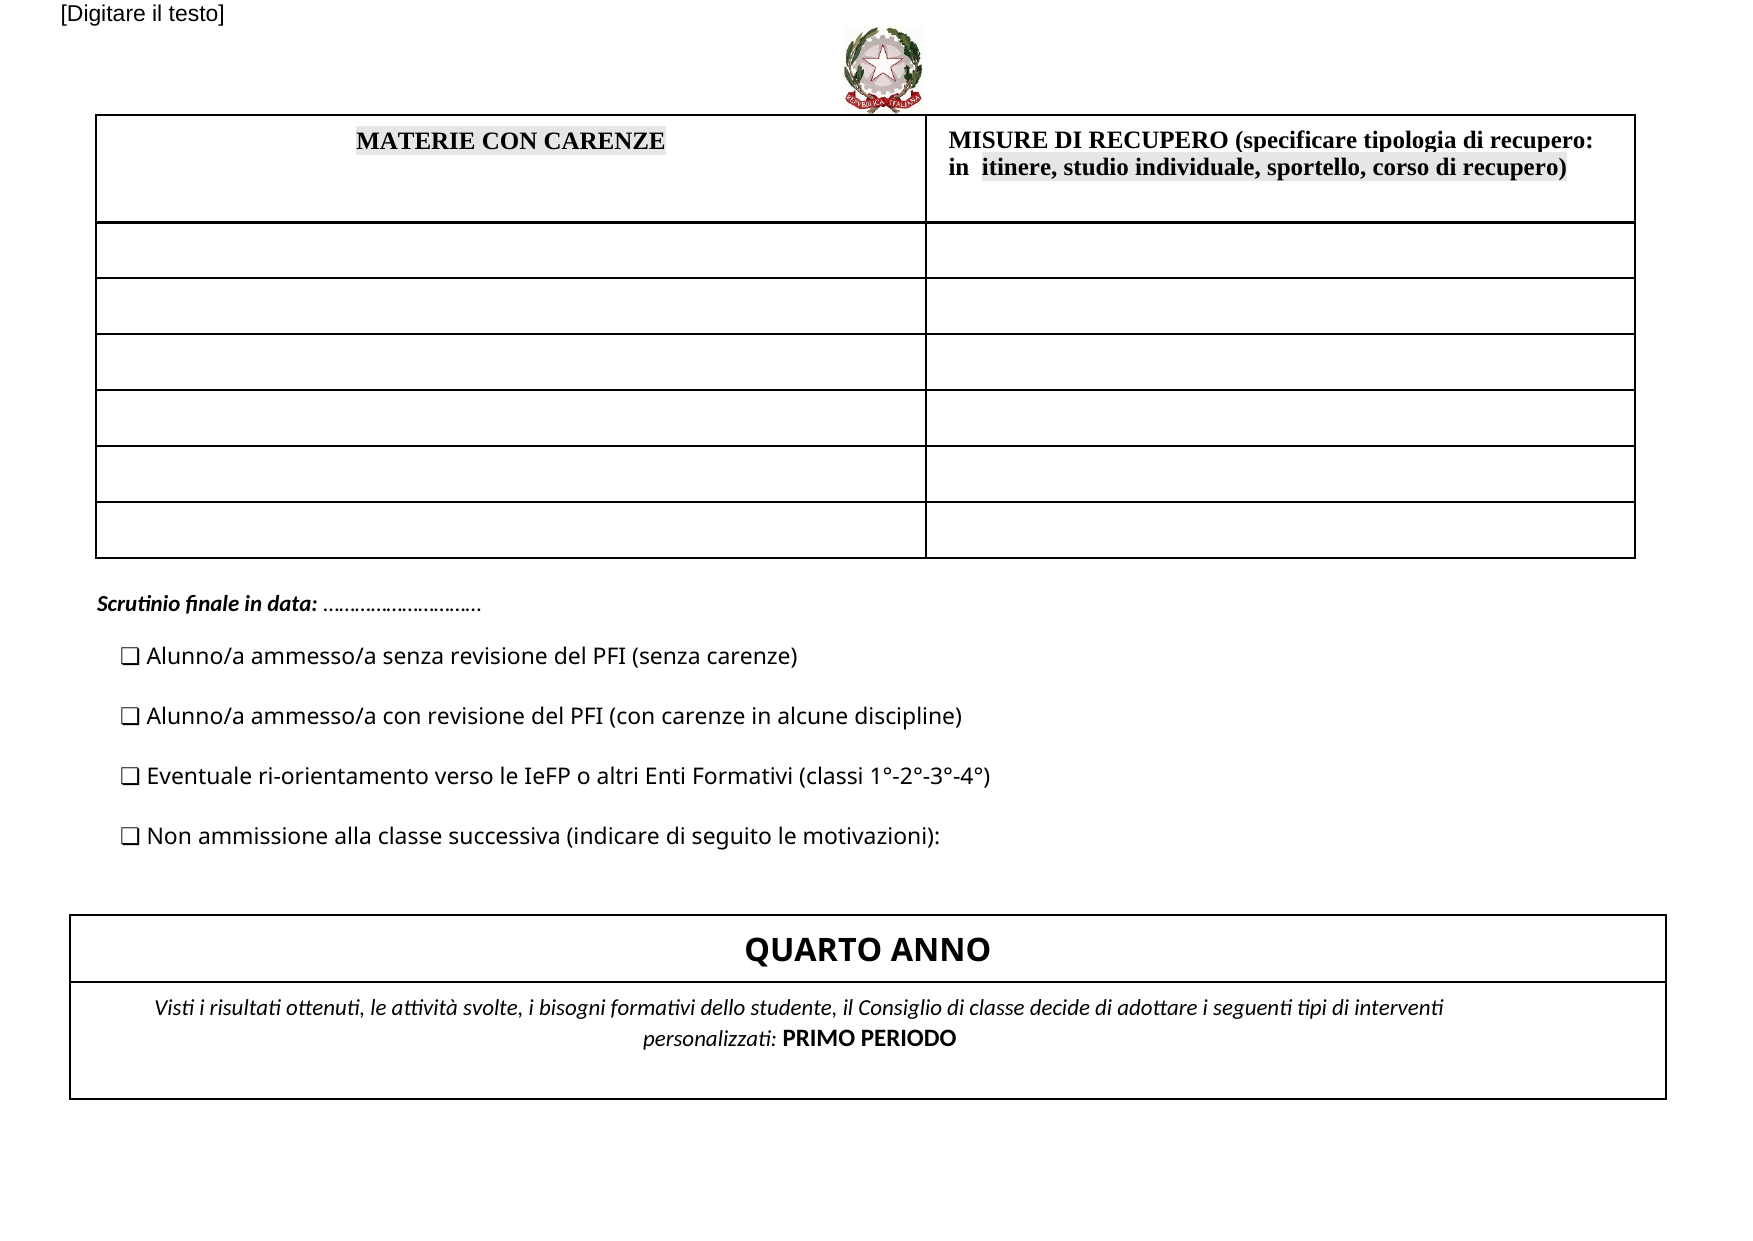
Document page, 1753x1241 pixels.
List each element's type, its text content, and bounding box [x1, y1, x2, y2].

text Scrutinio finale in data: ………………………… [97, 589, 1705, 617]
table_header MATERIE CON CARENZE [97, 116, 925, 221]
table_cell [97, 335, 925, 389]
text ❏ Eventuale ri-orientamento verso le IeFP o altri Enti Formativi (classi 1°-2°-3°-4°) [120, 760, 1705, 791]
table_cell [927, 391, 1634, 445]
table_cell [97, 503, 925, 557]
table_cell [927, 503, 1634, 557]
picture [842, 26, 924, 114]
text ❏ Alunno/a ammesso/a senza revisione del PFI (senza carenze) [120, 640, 1705, 671]
table_cell [97, 279, 925, 333]
table_cell [97, 391, 925, 445]
table_cell [97, 224, 925, 277]
table_cell [927, 279, 1634, 333]
table_cell [927, 335, 1634, 389]
text ❏ Alunno/a ammesso/a con revisione del PFI (con carenze in alcune discipline) [120, 700, 1705, 731]
table_cell [927, 447, 1634, 501]
table_header QUARTO ANNO [71, 916, 1665, 981]
text ❏ Non ammissione alla classe successiva (indicare di seguito le motivazioni): [120, 820, 1705, 852]
table_cell [97, 447, 925, 501]
table_header MISURE DI RECUPERO (specificare tipologia di recupero: in itinere, studio individuale, sportello, corso di recupero) [927, 116, 1634, 221]
table_cell [927, 224, 1634, 277]
